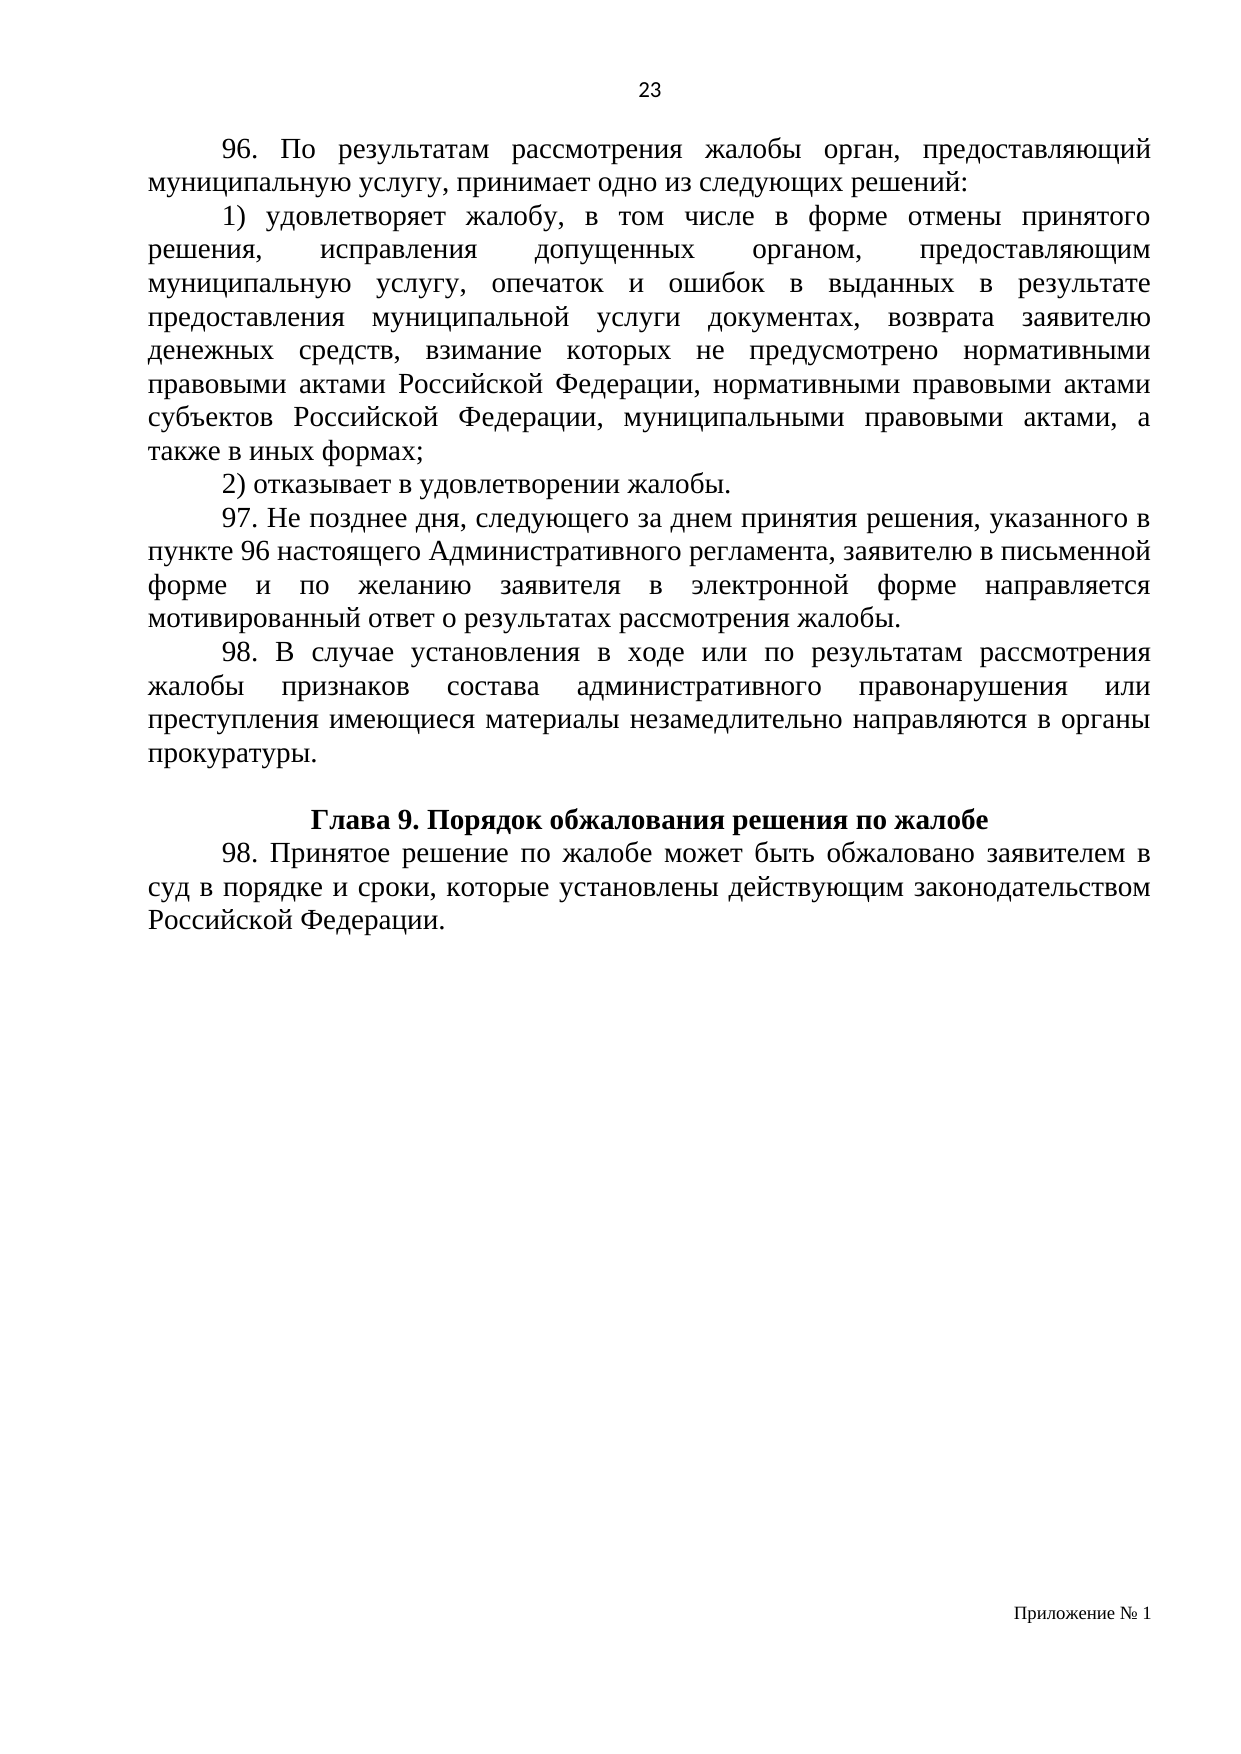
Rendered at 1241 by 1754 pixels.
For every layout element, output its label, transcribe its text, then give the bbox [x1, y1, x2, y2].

text 96. По результатам рассмотрения жалобы орган, предоставляющий муниципальную услугу, принимает одно из следующих решений: [148, 131, 1152, 198]
text 98. В случае установления в ходе или по результатам рассмотрения жалобы признаков состава административного правонарушения или преступления имеющиеся материалы незамедлительно направляются в органы прокуратуры. [148, 634, 1152, 768]
text 97. Не позднее дня, следующего за днем принятия решения, указанного в пункте 96 настоящего Административного регламента, заявителю в письменной форме и по желанию заявителя в электронной форме направляется мотивированный ответ о результатах рассмотрения жалобы. [148, 500, 1152, 634]
text Приложение № 1 [148, 1594, 1152, 1623]
text 1) удовлетворяет жалобу, в том числе в форме отмены принятого решения, исправления допущенных органом, предоставляющим муниципальную услугу, опечаток и ошибок в выданных в результате предоставления муниципальной услуги документах, возврата заявителю денежных средств, взимание которых не предусмотрено нормативными правовыми актами Российской Федерации, нормативными правовыми актами субъектов Российской Федерации, муниципальными правовыми актами, а также в иных формах; [148, 198, 1152, 466]
text 98. Принятое решение по жалобе может быть обжаловано заявителем в суд в порядке и сроки, которые установлены действующим законодательством Российской Федерации. [148, 835, 1152, 936]
text Глава 9. Порядок обжалования решения по жалобе [148, 802, 1152, 835]
text 2) отказывает в удовлетворении жалобы. [148, 466, 1152, 500]
